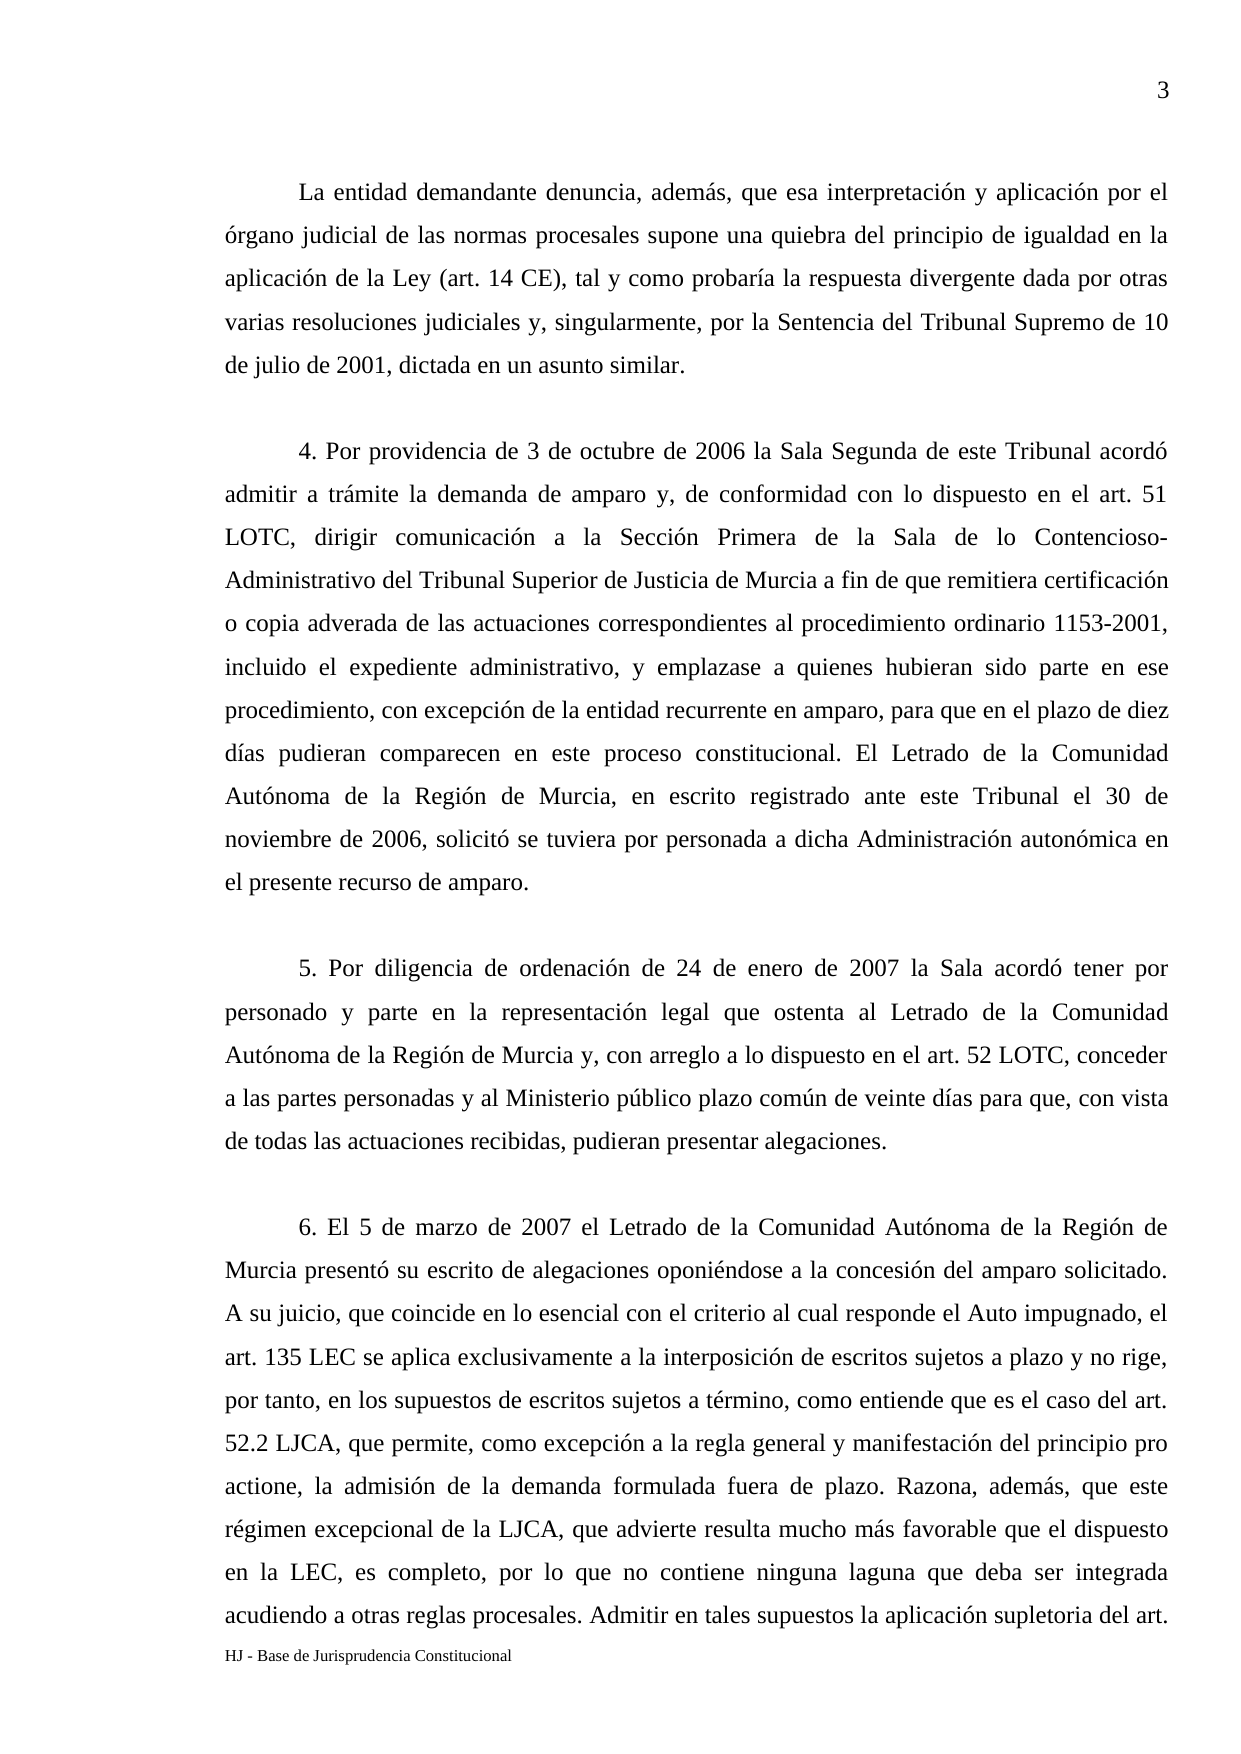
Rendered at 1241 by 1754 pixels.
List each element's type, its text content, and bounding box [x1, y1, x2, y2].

text 5. Por diligencia de ordenación de 24 de enero de 2007 la Sala acordó tener por personado y parte en la representación legal que ostenta al Letrado de la Comunidad Autónoma de la Región de Murcia y, con arreglo a lo dispuesto en el art. 52 LOTC, conceder a las partes personadas y al Ministerio público plazo común de veinte días para que, con vista de todas las actuaciones recibidas, pudieran presentar alegaciones. [224, 953, 1169, 1155]
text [224, 1212, 1169, 1629]
text 4. Por providencia de 3 de octubre de 2006 la Sala Segunda de este Tribunal acordó admitir a trámite la demanda de amparo y, de conformidad con lo dispuesto en el art. 51 LOTC, dirigir comunicación a la Sección Primera de la Sala de lo Contencioso-Administrativo del Tribunal Superior de Justicia de Murcia a fin de que remitiera certificación o copia adverada de las actuaciones correspondientes al procedimiento ordinario 1153-2001, incluido el expediente administrativo, y emplazase a quienes hubieran sido parte en ese procedimiento, con excepción de la entidad recurrente en amparo, para que en el plazo de diez días pudieran comparecen en este proceso constitucional. El Letrado de la Comunidad Autónoma de la Región de Murcia, en escrito registrado ante este Tribunal el 30 de noviembre de 2006, solicitó se tuviera por personada a dicha Administración autonómica en el presente recurso de amparo. [224, 436, 1169, 896]
text La entidad demandante denuncia, además, que esa interpretación y aplicación por el órgano judicial de las normas procesales supone una quiebra del principio de igualdad en la aplicación de la Ley (art. 14 CE), tal y como probaría la respuesta divergente dada por otras varias resoluciones judiciales y, singularmente, por la Sentencia del Tribunal Supremo de 10 de julio de 2001, dictada en un asunto similar. [224, 177, 1169, 378]
